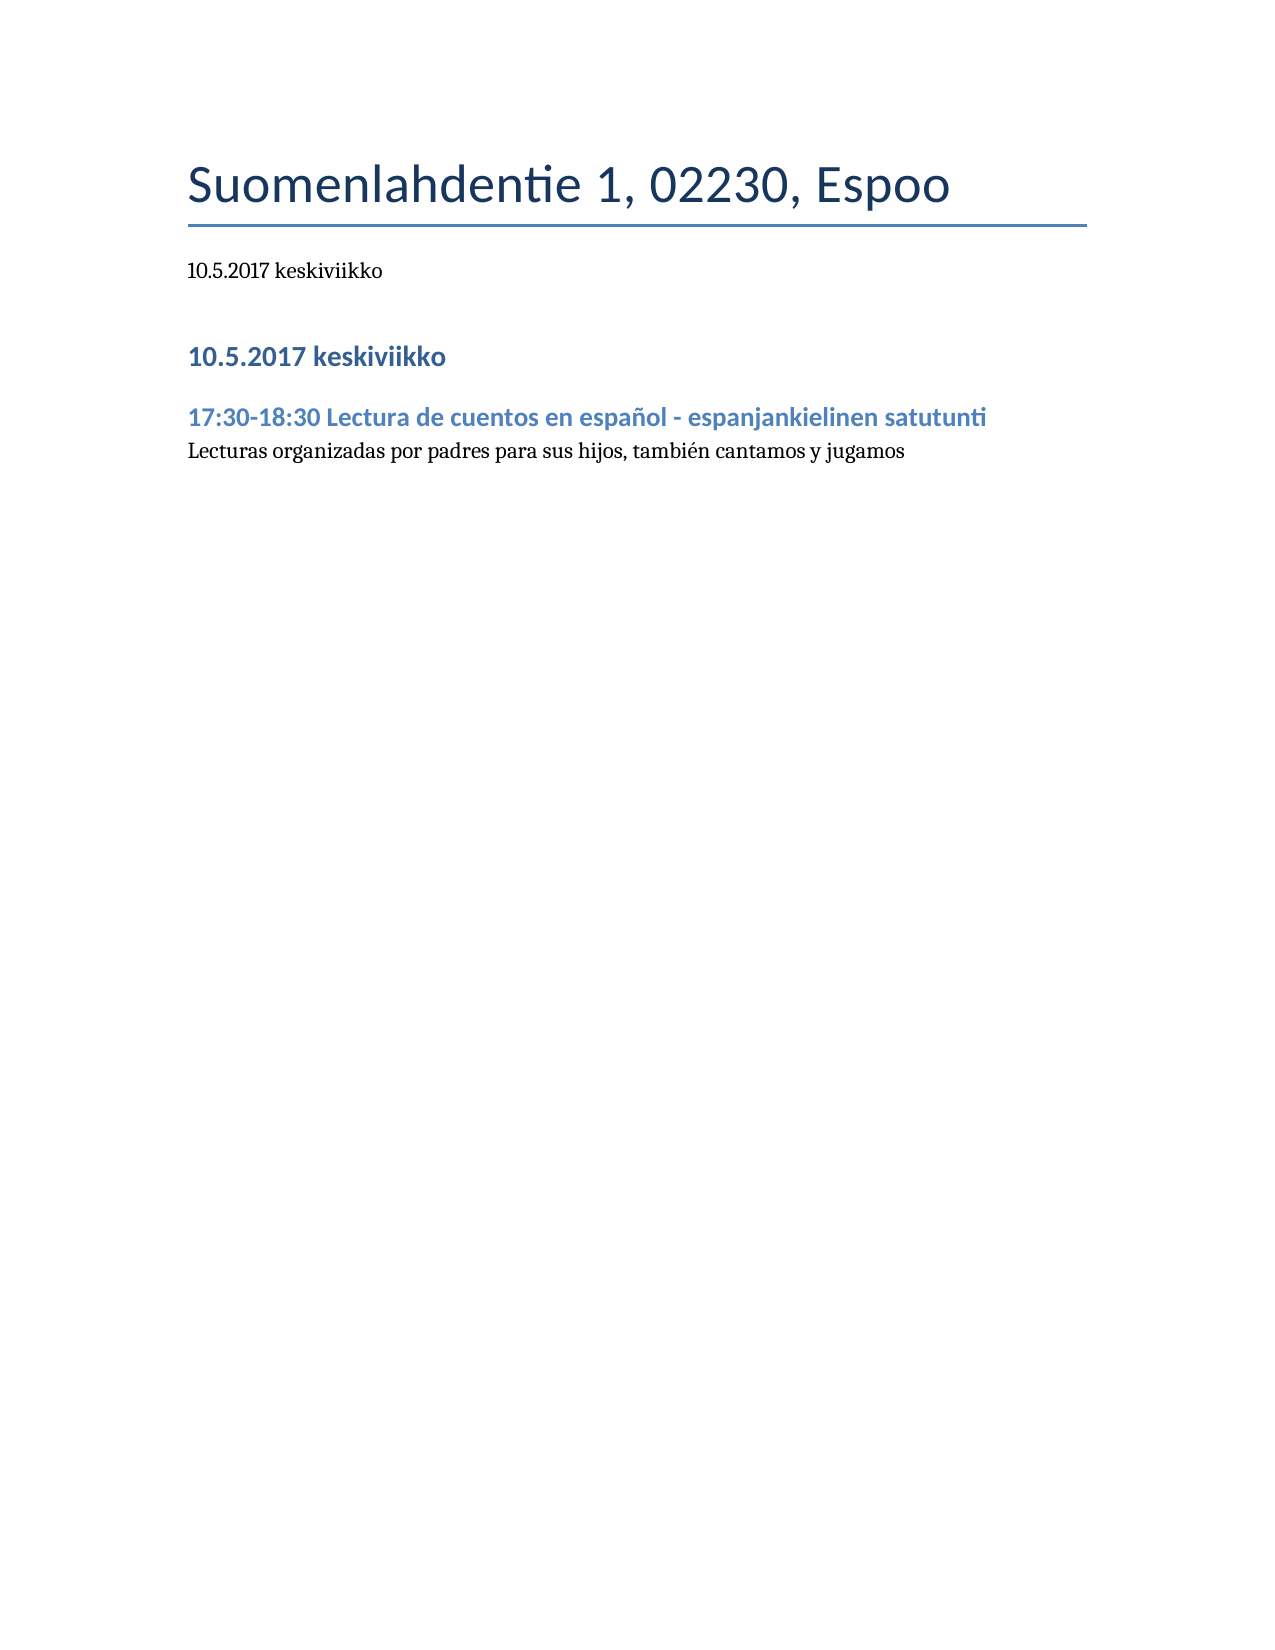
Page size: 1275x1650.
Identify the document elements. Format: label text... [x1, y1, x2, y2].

subtitle 17:30-18:30 Lectura de cuentos en español - espanjankielinen satutunti [187, 400, 1087, 433]
text 10.5.2017 keskiviikko [187, 258, 1087, 284]
title Suomenlahdentie 1, 02230, Espoo [187, 150, 1087, 227]
subtitle 10.5.2017 keskiviikko [187, 338, 1087, 374]
text Lecturas organizadas por padres para sus hijos, también cantamos y jugamos [187, 438, 1087, 464]
